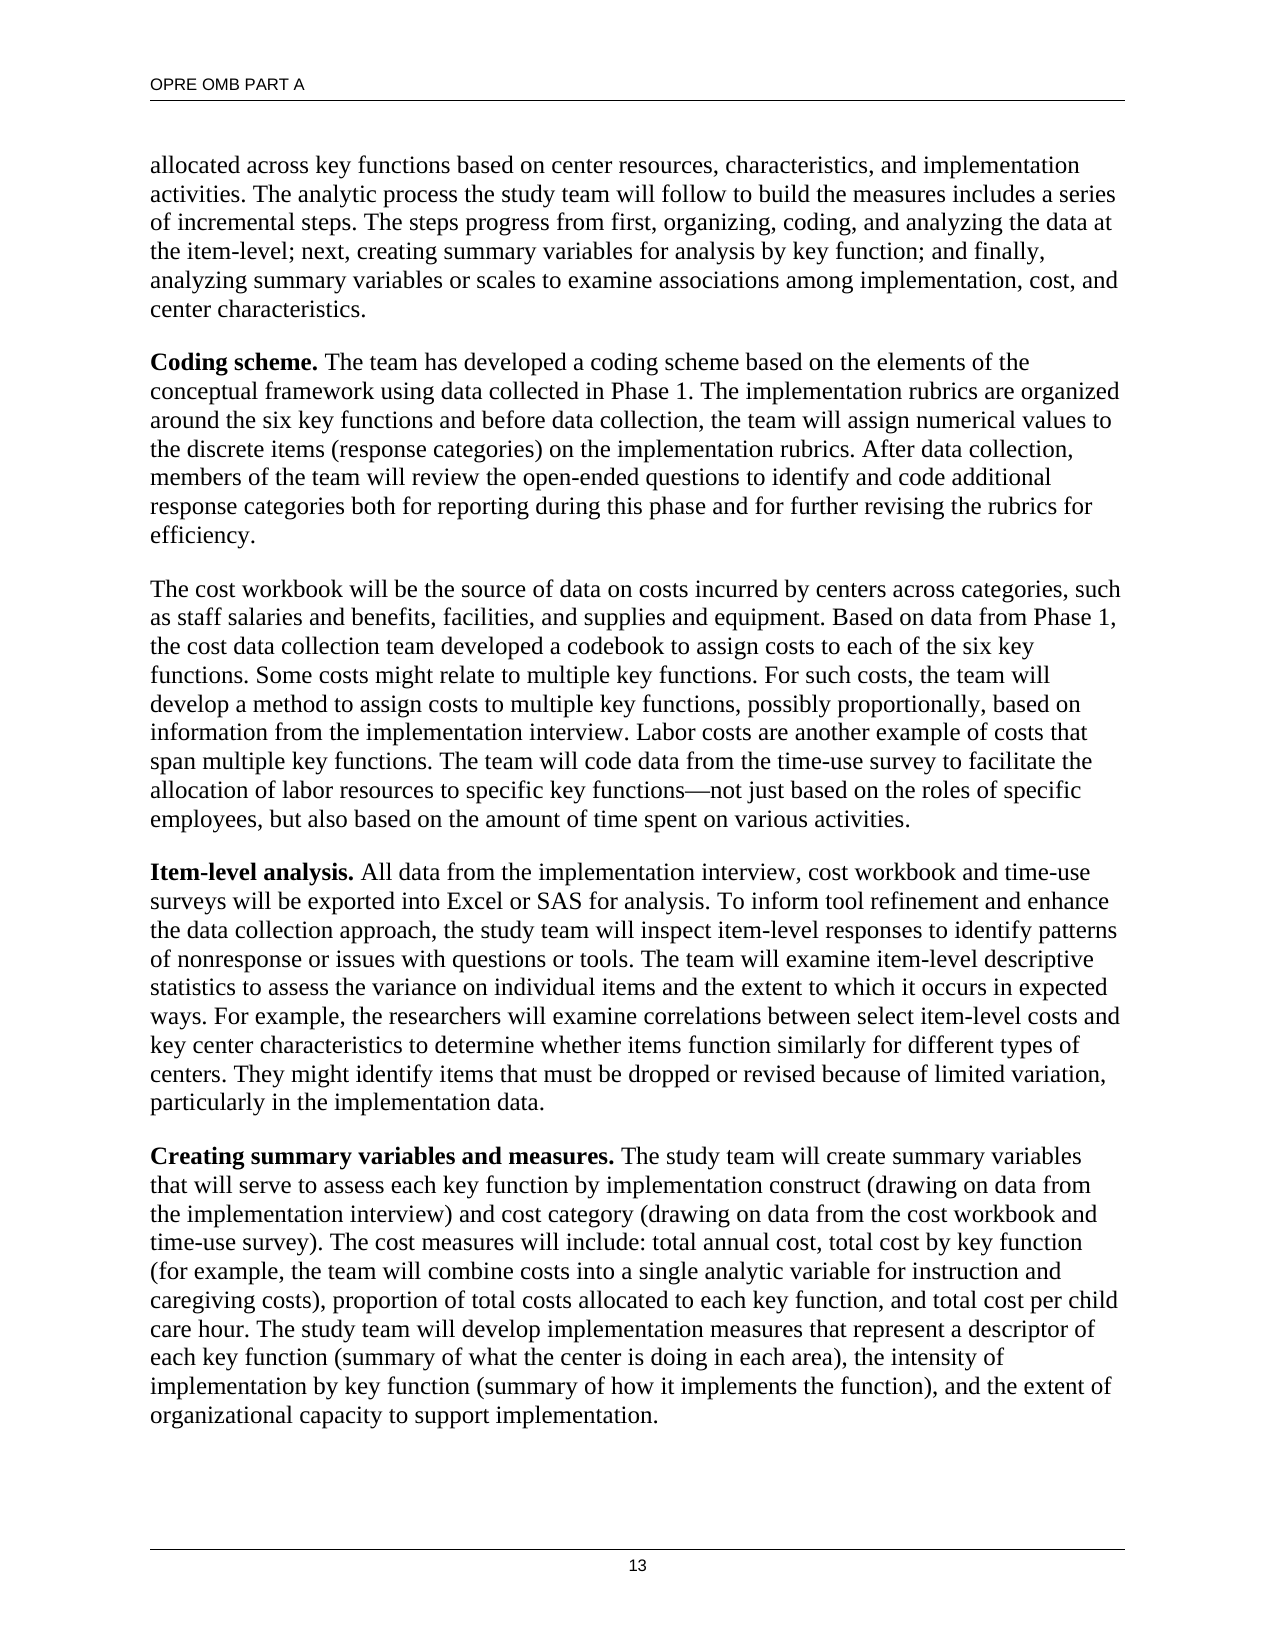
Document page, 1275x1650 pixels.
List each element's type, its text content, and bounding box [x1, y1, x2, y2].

text Coding scheme. The team has developed a coding scheme based on the elements of the conceptual framework using data collected in Phase 1. The implementation rubrics are organized around the six key functions and before data collection, the team will assign numerical values to the discrete items (response categories) on the implementation rubrics. After data collection, members of the team will review the open-ended questions to identify and code additional response categories both for reporting during this phase and for further revising the rubrics for efficiency. [150, 347, 1125, 549]
text Item-level analysis. All data from the implementation interview, cost workbook and time-use surveys will be exported into Excel or SAS for analysis. To inform tool refinement and enhance the data collection approach, the study team will inspect item-level responses to identify patterns of nonresponse or issues with questions or tools. The team will examine item-level descriptive statistics to assess the variance on individual items and the extent to which it occurs in expected ways. For example, the researchers will examine correlations between select item-level costs and key center characteristics to determine whether items function similarly for different types of centers. They might identify items that must be dropped or revised because of limited variation, particularly in the implementation data. [150, 857, 1125, 1116]
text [150, 150, 1125, 322]
text The cost workbook will be the source of data on costs incurred by centers across categories, such as staff salaries and benefits, facilities, and supplies and equipment. Based on data from Phase 1, the cost data collection team developed a codebook to assign costs to each of the six key functions. Some costs might relate to multiple key functions. For such costs, the team will develop a method to assign costs to multiple key functions, possibly proportionally, based on information from the implementation interview. Labor costs are another example of costs that span multiple key functions. The team will code data from the time-use survey to facilitate the allocation of labor resources to specific key functions—not just based on the roles of specific employees, but also based on the amount of time spent on various activities. [150, 574, 1125, 832]
text Creating summary variables and measures. The study team will create summary variables that will serve to assess each key function by implementation construct (drawing on data from the implementation interview) and cost category (drawing on data from the cost workbook and time-use survey). The cost measures will include: total annual cost, total cost by key function (for example, the team will combine costs into a single analytic variable for instruction and caregiving costs), proportion of total costs allocated to each key function, and total cost per child care hour. The study team will develop implementation measures that represent a descriptor of each key function (summary of what the center is doing in each area), the intensity of implementation by key function (summary of how it implements the function), and the extent of organizational capacity to support implementation. [150, 1141, 1125, 1429]
